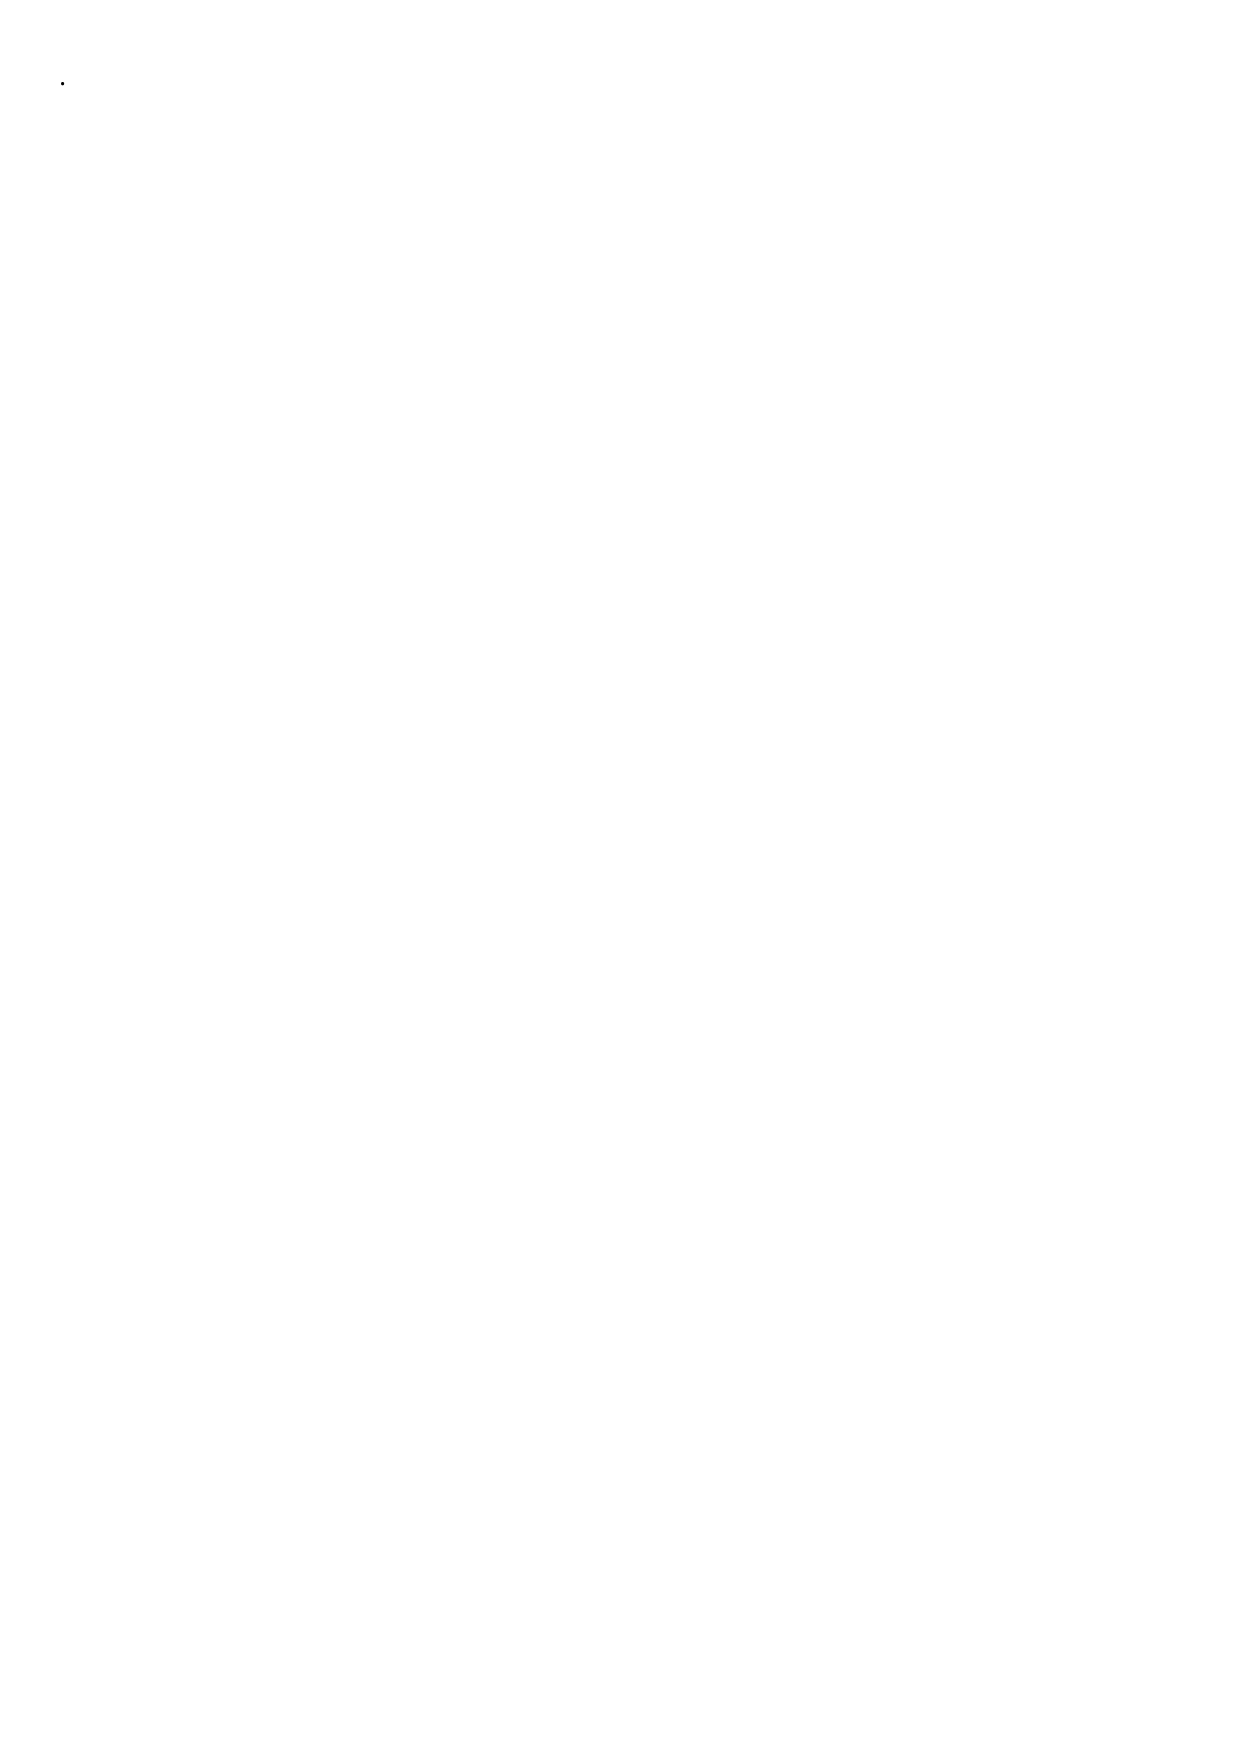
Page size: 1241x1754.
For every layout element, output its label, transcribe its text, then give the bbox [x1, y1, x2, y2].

text . [59, 59, 1181, 93]
